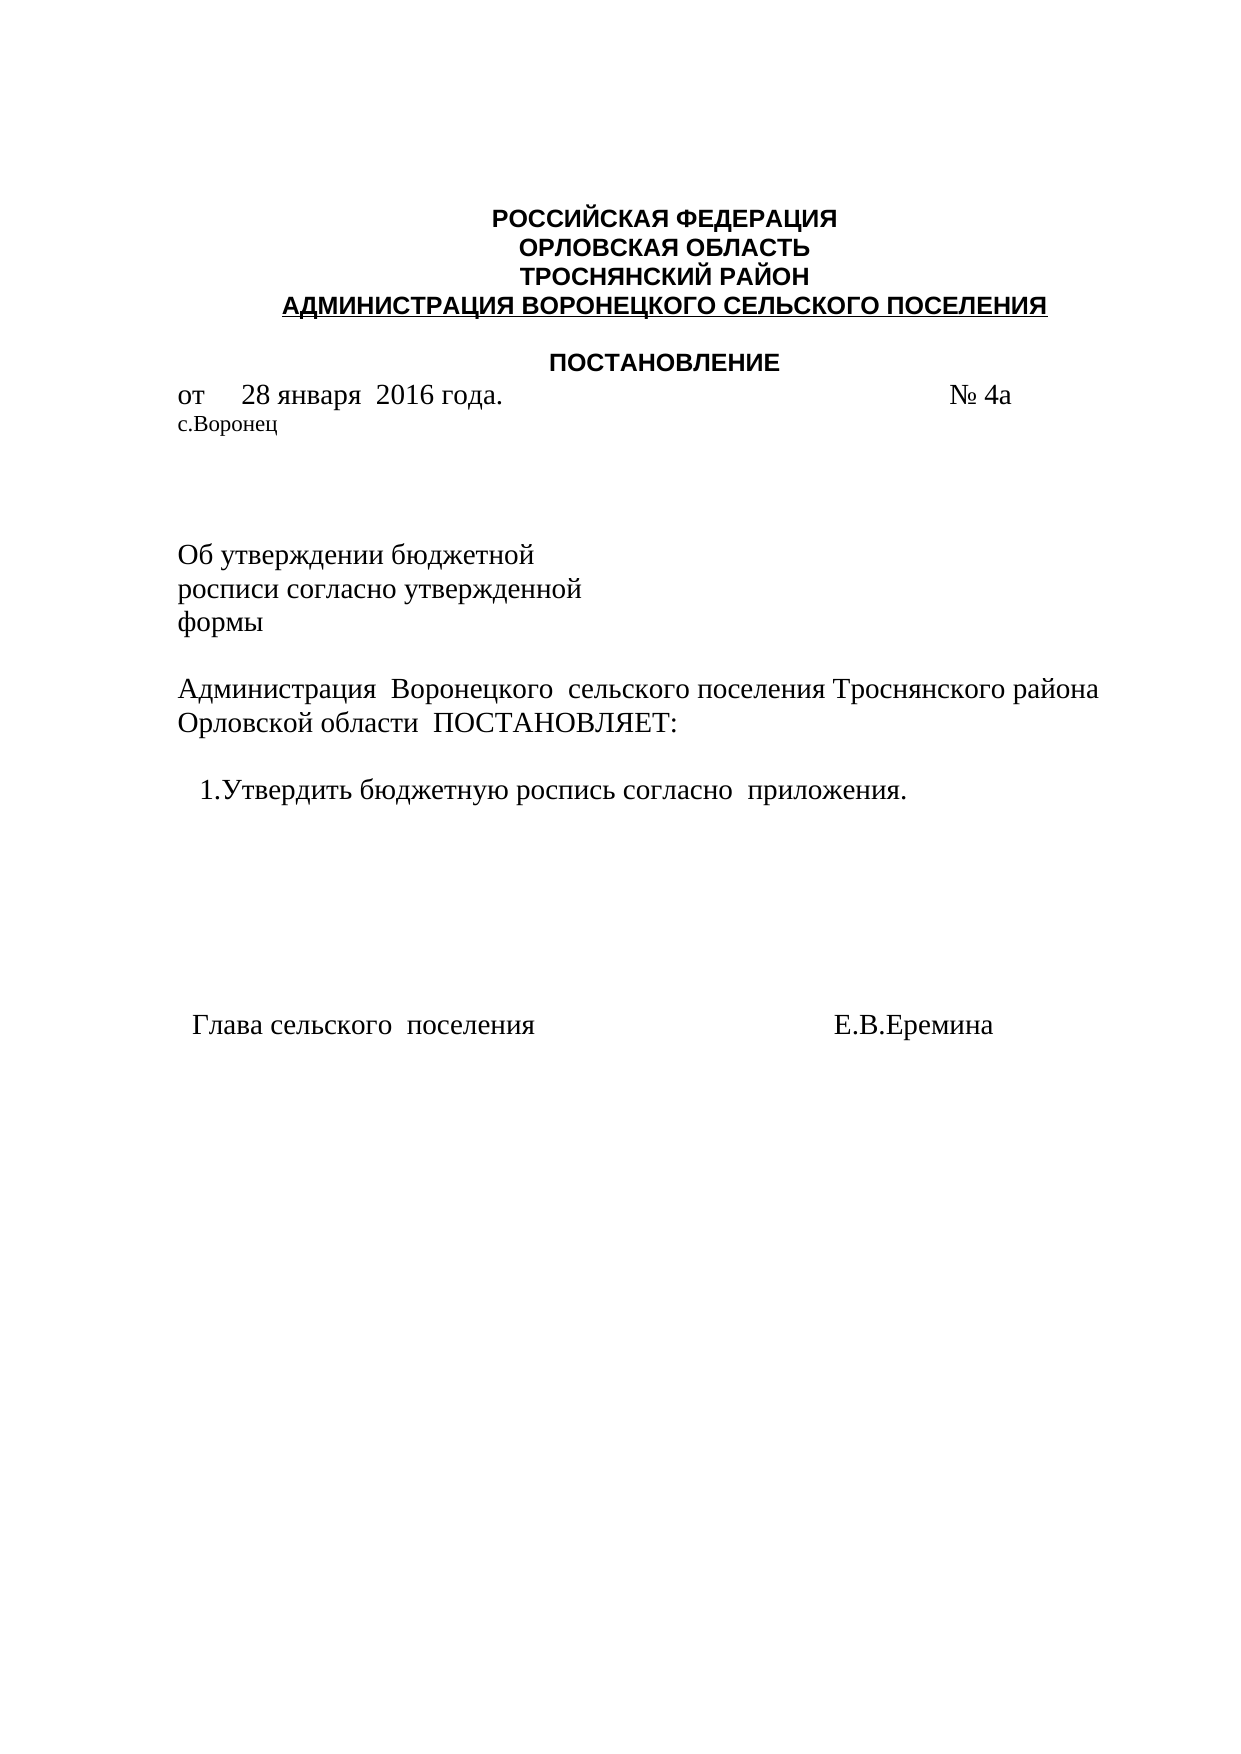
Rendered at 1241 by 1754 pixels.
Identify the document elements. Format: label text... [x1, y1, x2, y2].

text Администрация Воронецкого сельского поселения Троснянского района Орловской области ПОСТАНОВЛЯЕТ: [177, 672, 1152, 739]
text формы [177, 604, 1152, 638]
text ОРЛОВСКАЯ ОБЛАСТЬ [177, 233, 1152, 262]
text АДМИНИСТРАЦИЯ ВОРОНЕЦКОГО СЕЛЬСКОГО ПОСЕЛЕНИЯ [177, 291, 1152, 319]
text Глава сельского поселения Е.В.Еремина [177, 1007, 1152, 1041]
text 1.Утвердить бюджетную роспись согласно приложения. [177, 772, 1152, 806]
text от 28 января 2016 года. № 4а [177, 377, 1152, 410]
text Об утверждении бюджетной [177, 537, 1152, 571]
text ТРОСНЯНСКИЙ РАЙОН [177, 262, 1152, 291]
text РОССИЙСКАЯ ФЕДЕРАЦИЯ [177, 204, 1152, 233]
text росписи согласно утвержденной [177, 571, 1152, 604]
text ПОСТАНОВЛЕНИЕ [177, 348, 1152, 377]
text с.Воронец [177, 410, 1152, 437]
